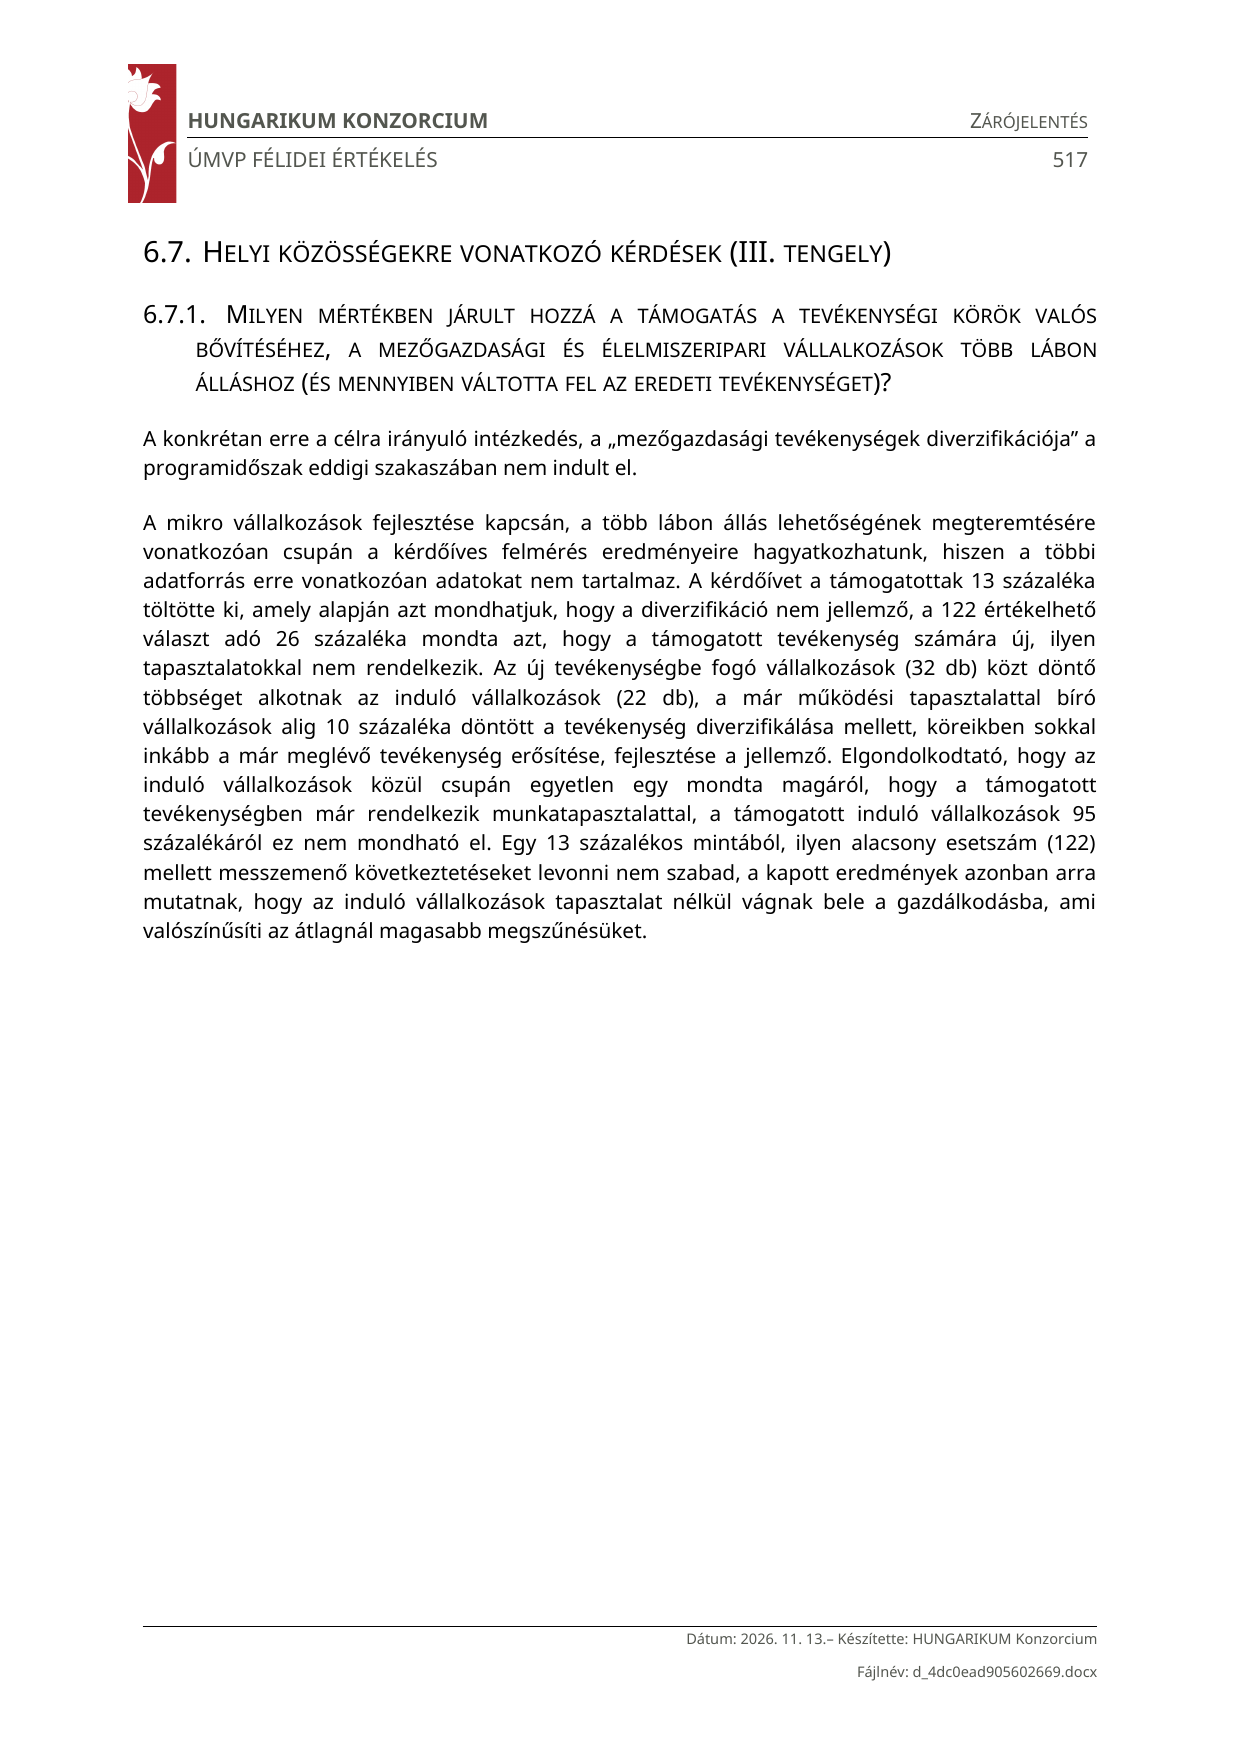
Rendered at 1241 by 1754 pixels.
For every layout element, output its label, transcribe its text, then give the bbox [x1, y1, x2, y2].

subtitle Helyi közösségekre vonatkozó kérdések (III. tengely) [143, 232, 1097, 271]
subtitle A mikro vállalkozások fejlesztése kapcsán, a több lábon állás lehetőségének megteremtésére vonatkozóan csupán a kérdőíves felmérés eredményeire hagyatkozhatunk, hiszen a többi adatforrás erre vonatkozóan adatokat nem tartalmaz. A kérdőívet a támogatottak 13 százaléka töltötte ki, amely alapján azt mondhatjuk, hogy a diverzifikáció nem jellemző, a 122 értékelhető választ adó 26 százaléka mondta azt, hogy a támogatott tevékenység számára új, ilyen tapasztalatokkal nem rendelkezik. Az új tevékenységbe fogó vállalkozások (32 db) közt döntő többséget alkotnak az induló vállalkozások (22 db), a már működési tapasztalattal bíró vállalkozások alig 10 százaléka döntött a tevékenység diverzifikálása mellett, köreikben sokkal inkább a már meglévő tevékenység erősítése, fejlesztése a jellemző. Elgondolkodtató, hogy az induló vállalkozások közül csupán egyetlen egy mondta magáról, hogy a támogatott tevékenységben már rendelkezik munkatapasztalattal, a támogatott induló vállalkozások 95 százalékáról ez nem mondható el. Egy 13 százalékos mintából, ilyen alacsony esetszám (122) mellett messzemenő következtetéseket levonni nem szabad, a kapott eredmények azonban arra mutatnak, hogy az induló vállalkozások tapasztalat nélkül vágnak bele a gazdálkodásba, ami valószínűsíti az átlagnál magasabb megszűnésüket. [143, 507, 1097, 944]
subtitle Milyen mértékben járult hozzá a támogatás a tevékenységi körök valós bővítéséhez, a mezőgazdasági és élelmiszeripari vállalkozások több lábon álláshoz (és mennyiben váltotta fel az eredeti tevékenységet)? [143, 296, 1097, 399]
subtitle A konkrétan erre a célra irányuló intézkedés, a „mezőgazdasági tevékenységek diverzifikációja” a programidőszak eddigi szakaszában nem indult el. [143, 424, 1097, 482]
